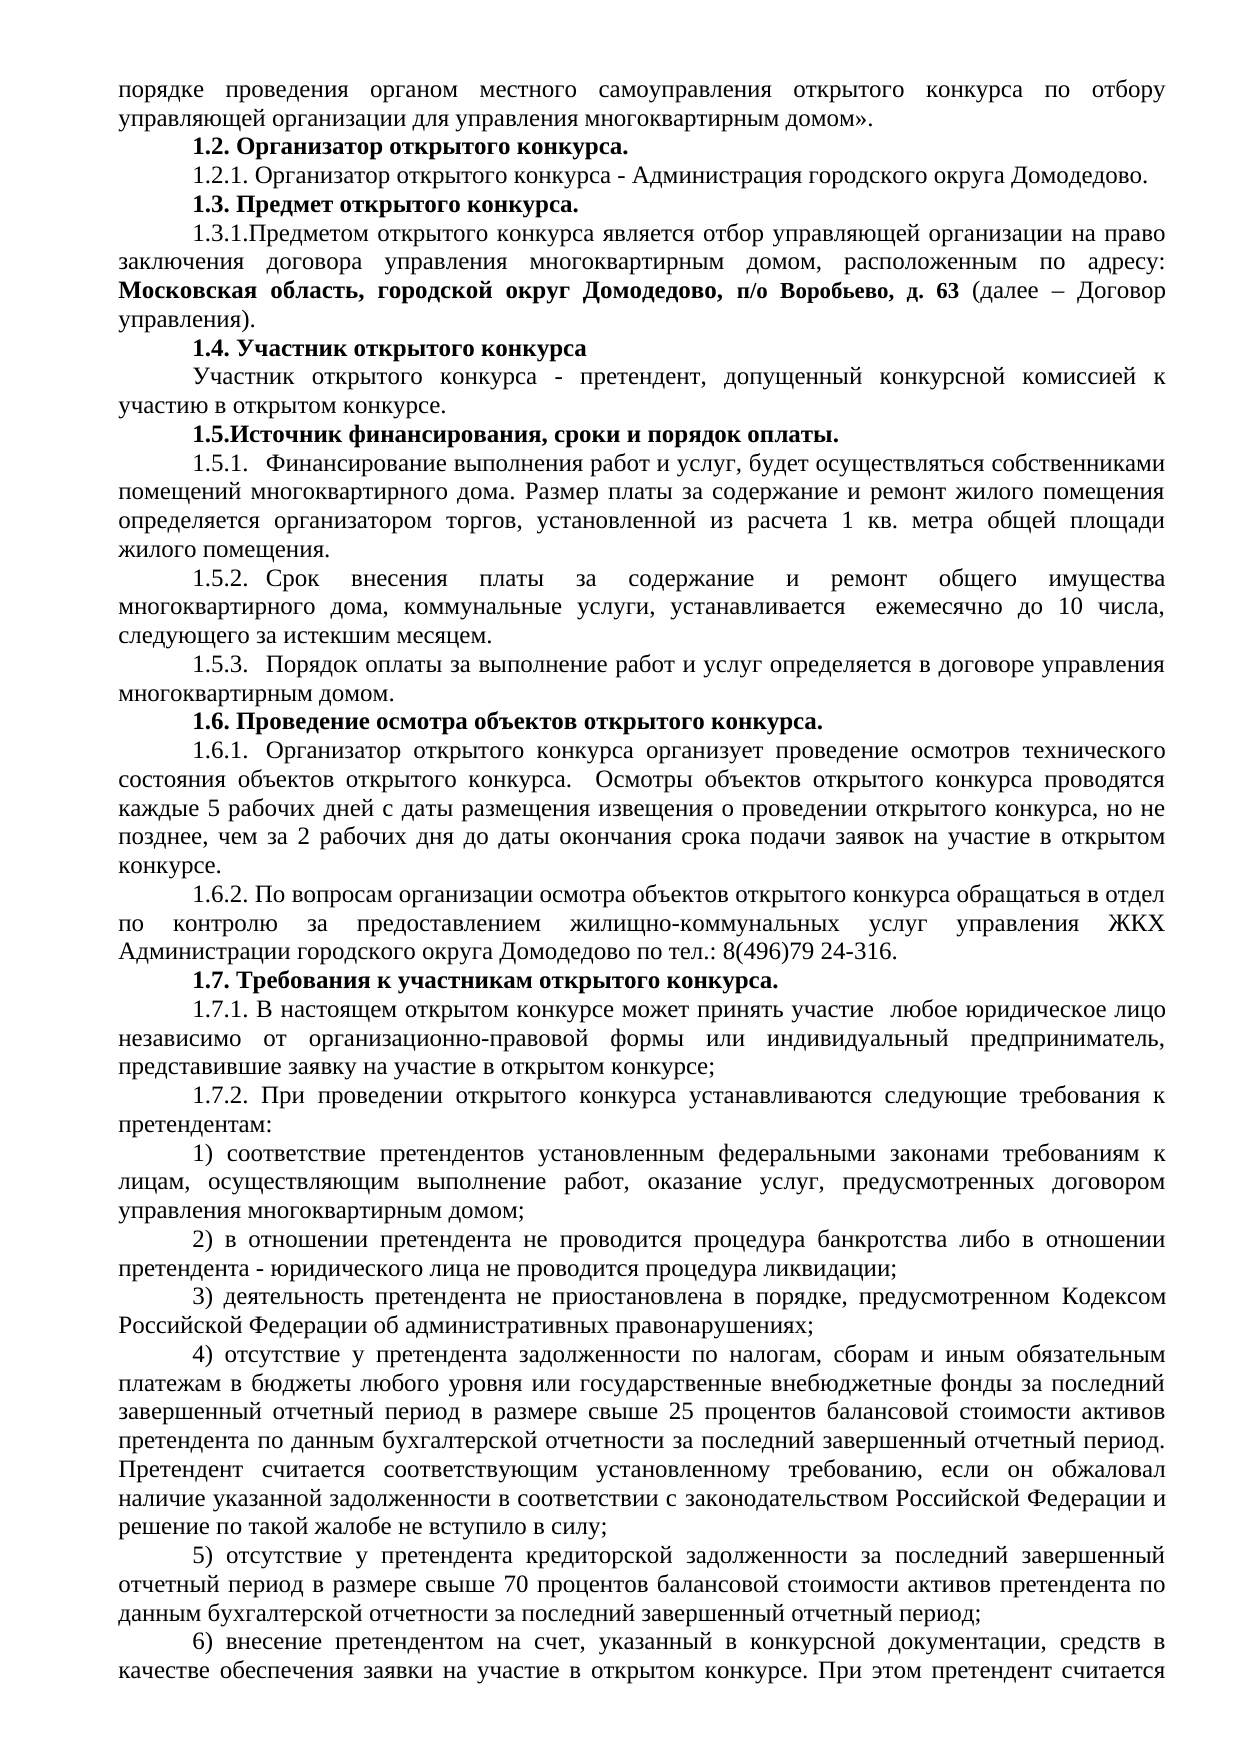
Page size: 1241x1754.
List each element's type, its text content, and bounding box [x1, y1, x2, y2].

text 5) отсутствие у претендента кредиторской задолженности за последний завершенный отчетный период в размере свыше 70 процентов балансовой стоимости активов претендента по данным бухгалтерской отчетности за последний завершенный отчетный период; [118, 1540, 1166, 1626]
text 4) отсутствие у претендента задолженности по налогам, сборам и иным обязательным платежам в бюджеты любого уровня или государственные внебюджетные фонды за последний завершенный отчетный период в размере свыше 25 процентов балансовой стоимости активов претендента по данным бухгалтерской отчетности за последний завершенный отчетный период. Претендент считается соответствующим установленному требованию, если он обжаловал наличие указанной задолженности в соответствии с законодательством Российской Федерации и решение по такой жалобе не вступило в силу; [118, 1339, 1166, 1540]
text 1.7. Требования к участникам открытого конкурса. [118, 965, 1166, 994]
text Участник открытого конкурса - претендент, допущенный конкурсной комиссией к участию в открытом конкурсе. [118, 361, 1166, 419]
text 1.5.3. Порядок оплаты за выполнение работ и услуг определяется в договоре управления многоквартирным домом. [118, 649, 1166, 706]
text 1.6.1. Организатор открытого конкурса организует проведение осмотров технического состояния объектов открытого конкурса. Осмотры объектов открытого конкурса проводятся каждые 5 рабочих дней с даты размещения извещения о проведении открытого конкурса, но не позднее, чем за 2 рабочих дня до даты окончания срока подачи заявок на участие в открытом конкурсе. [118, 735, 1166, 879]
text 2) в отношении претендента не проводится процедура банкротства либо в отношении претендента - юридического лица не проводится процедура ликвидации; [118, 1224, 1166, 1281]
text 1.3.1.Предметом открытого конкурса является отбор управляющей организации на право заключения договора управления многоквартирным домом, расположенным по адресу: Московская область, городской округ Домодедово, п/о Воробьево, д. 63 (далее – Договор управления). [118, 218, 1166, 333]
text 1.6. Проведение осмотра объектов открытого конкурса. [118, 706, 1166, 735]
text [118, 74, 1166, 131]
text 1) соответствие претендентов установленным федеральными законами требованиям к лицам, осуществляющим выполнение работ, оказание услуг, предусмотренных договором управления многоквартирным домом; [118, 1138, 1166, 1224]
text 1.3. Предмет открытого конкурса. [118, 189, 1166, 218]
text 3) деятельность претендента не приостановлена в порядке, предусмотренном Кодексом Российской Федерации об административных правонарушениях; [118, 1281, 1166, 1339]
text 1.6.2. По вопросам организации осмотра объектов открытого конкурса обращаться в отдел по контролю за предоставлением жилищно-коммунальных услуг управления ЖКХ Администрации городского округа Домодедово по тел.: 8(496)79 24-316. [118, 879, 1166, 965]
text 1.5.1. Финансирование выполнения работ и услуг, будет осуществляться собственниками помещений многоквартирного дома. Размер платы за содержание и ремонт жилого помещения определяется организатором торгов, установленной из расчета 1 кв. метра общей площади жилого помещения. [118, 448, 1166, 563]
text 1.2.1. Организатор открытого конкурса - Администрация городского округа Домодедово. [118, 160, 1166, 189]
text 1.5.2. Срок внесения платы за содержание и ремонт общего имущества многоквартирного дома, коммунальные услуги, устанавливается ежемесячно до 10 числа, следующего за истекшим месяцем. [118, 563, 1166, 649]
text 1.2. Организатор открытого конкурса. [118, 131, 1166, 160]
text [118, 1626, 1166, 1684]
text 1.5.Источник финансирования, сроки и порядок оплаты. [118, 419, 1166, 448]
text 1.7.2. При проведении открытого конкурса устанавливаются следующие требования к претендентам: [118, 1080, 1166, 1138]
text 1.4. Участник открытого конкурса [118, 333, 1166, 361]
text 1.7.1. В настоящем открытом конкурсе может принять участие любое юридическое лицо независимо от организационно-правовой формы или индивидуальный предприниматель, представившие заявку на участие в открытом конкурсе; [118, 994, 1166, 1080]
